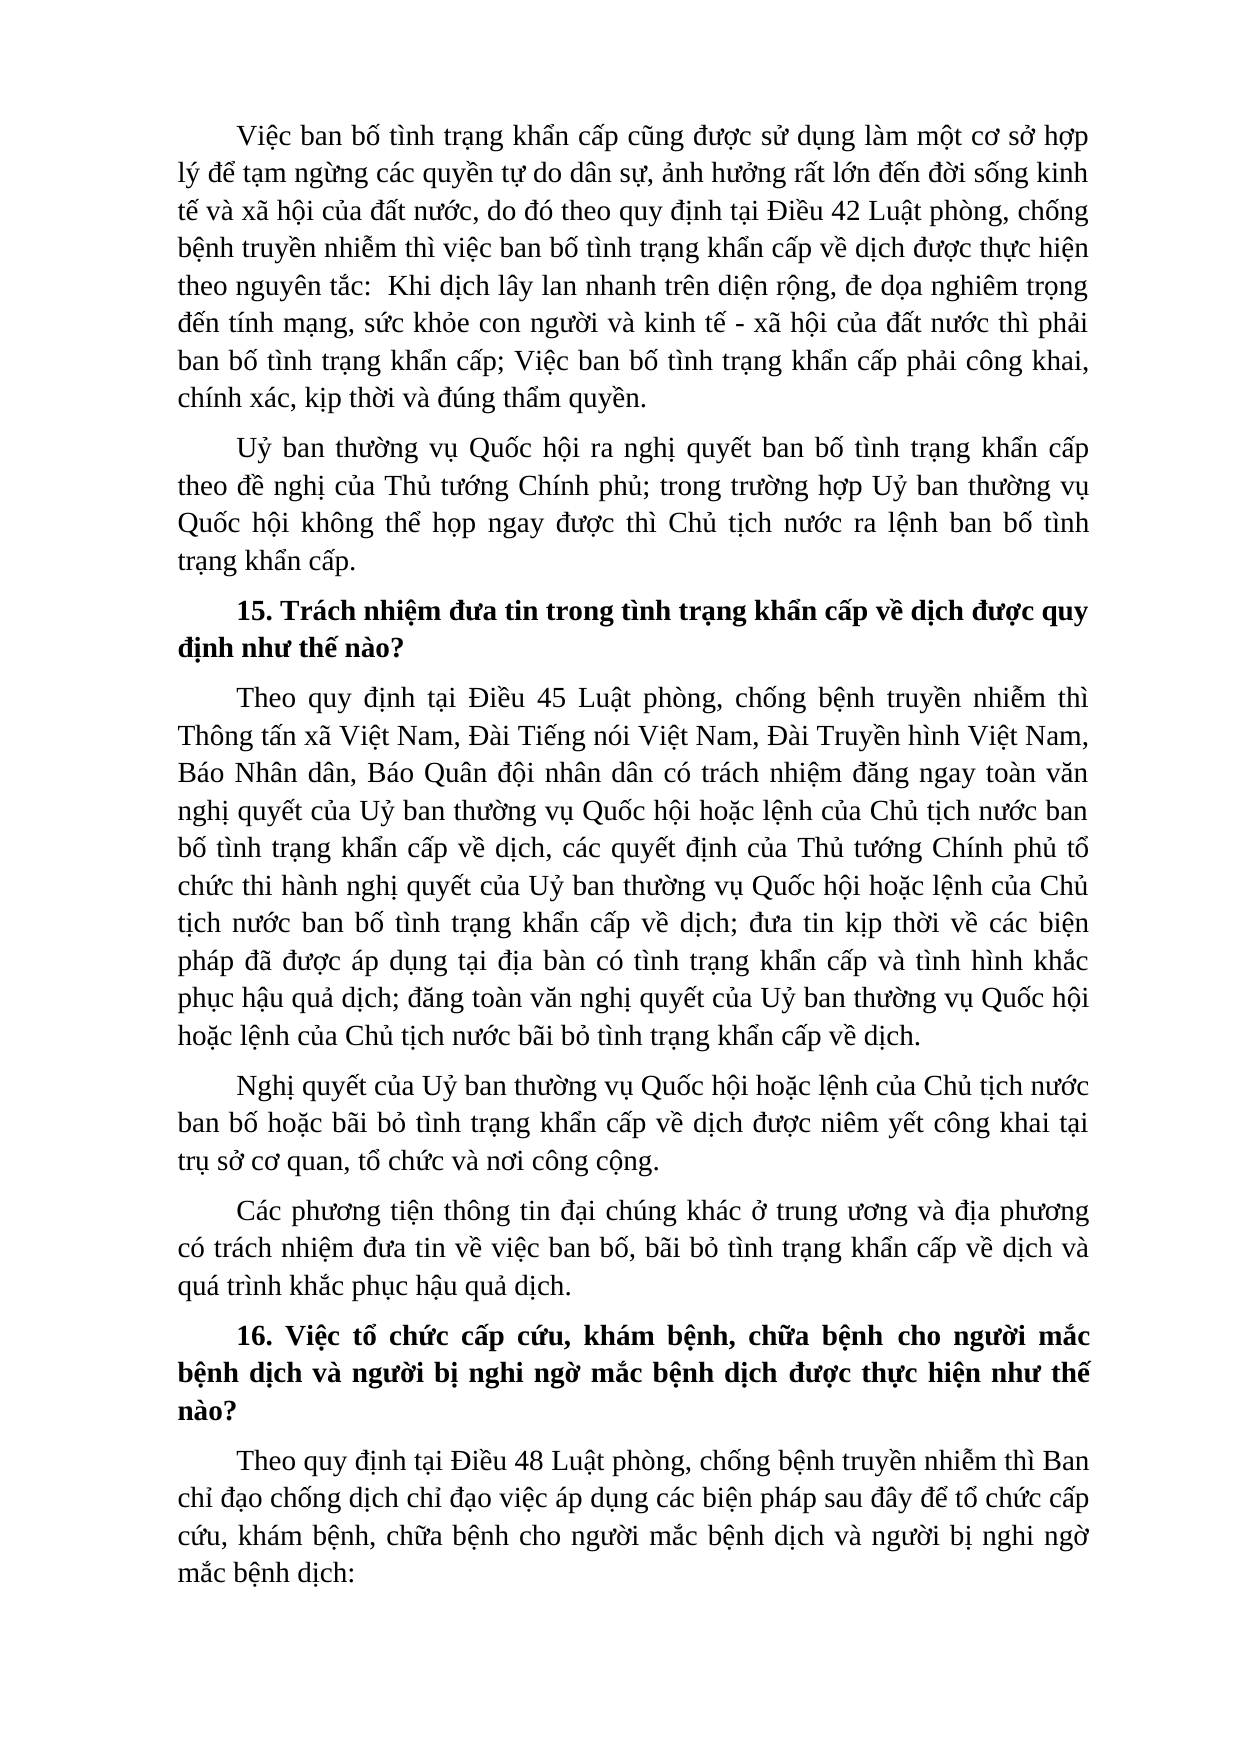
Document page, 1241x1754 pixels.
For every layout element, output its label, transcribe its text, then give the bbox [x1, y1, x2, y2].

text Nghị quyết của Uỷ ban thường vụ Quốc hội hoặc lệnh của Chủ tịch nước ban bố hoặc bãi bỏ tình trạng khẩn cấp về dịch được niêm yết công khai tại trụ sở cơ quan, tổ chức và nơi công cộng. [177, 1068, 1090, 1177]
text Các phương tiện thông tin đại chúng khác ở trung ương và địa phương có trách nhiệm đưa tin về việc ban bố, bãi bỏ tình trạng khẩn cấp về dịch và quá trình khắc phục hậu quả dịch. [177, 1193, 1090, 1302]
text Uỷ ban thường vụ Quốc hội ra nghị quyết ban bố tình trạng khẩn cấp theo đề nghị của Thủ tướng Chính phủ; trong trường hợp Uỷ ban thường vụ Quốc hội không thể họp ngay được thì Chủ tịch nước ra lệnh ban bố tình trạng khẩn cấp. [177, 431, 1090, 577]
text 16. Việc tổ chức cấp cứu, khám bệnh, chữa bệnh cho người mắc bệnh dịch và người bị nghi ngờ mắc bệnh dịch được thực hiện như thế nào? [177, 1318, 1090, 1427]
text Theo quy định tại Điều 48 Luật phòng, chống bệnh truyền nhiễm thì Ban chỉ đạo chống dịch chỉ đạo việc áp dụng các biện pháp sau đây để tổ chức cấp cứu, khám bệnh, chữa bệnh cho người mắc bệnh dịch và người bị nghi ngờ mắc bệnh dịch: [177, 1443, 1090, 1589]
text 15. Trách nhiệm đưa tin trong tình trạng khẩn cấp về dịch được quy định như thế nào? [177, 593, 1090, 664]
text Việc ban bố tình trạng khẩn cấp cũng được sử dụng làm một cơ sở hợp lý để tạm ngừng các quyền tự do dân sự, ảnh hưởng rất lớn đến đời sống kinh tế và xã hội của đất nước, do đó theo quy định tại Điều 42 Luật phòng, chống bệnh truyền nhiễm thì việc ban bố tình trạng khẩn cấp về dịch được thực hiện theo nguyên tắc: Khi dịch lây lan nhanh trên diện rộng, đe dọa nghiêm trọng đến tính mạng, sức khỏe con người và kinh tế - xã hội của đất nước thì phải ban bố tình trạng khẩn cấp; Việc ban bố tình trạng khẩn cấp phải công khai, chính xác, kịp thời và đúng thẩm quyền. [177, 118, 1090, 414]
text Theo quy định tại Điều 45 Luật phòng, chống bệnh truyền nhiễm thì Thông tấn xã Việt Nam, Đài Tiếng nói Việt Nam, Đài Truyền hình Việt Nam, Báo Nhân dân, Báo Quân đội nhân dân có trách nhiệm đăng ngay toàn văn nghị quyết của Uỷ ban thường vụ Quốc hội hoặc lệnh của Chủ tịch nước ban bố tình trạng khẩn cấp về dịch, các quyết định của Thủ tướng Chính phủ tổ chức thi hành nghị quyết của Uỷ ban thường vụ Quốc hội hoặc lệnh của Chủ tịch nước ban bố tình trạng khẩn cấp về dịch; đưa tin kịp thời về các biện pháp đã được áp dụng tại địa bàn có tình trạng khẩn cấp và tình hình khắc phục hậu quả dịch; đăng toàn văn nghị quyết của Uỷ ban thường vụ Quốc hội hoặc lệnh của Chủ tịch nước bãi bỏ tình trạng khẩn cấp về dịch. [177, 681, 1090, 1052]
